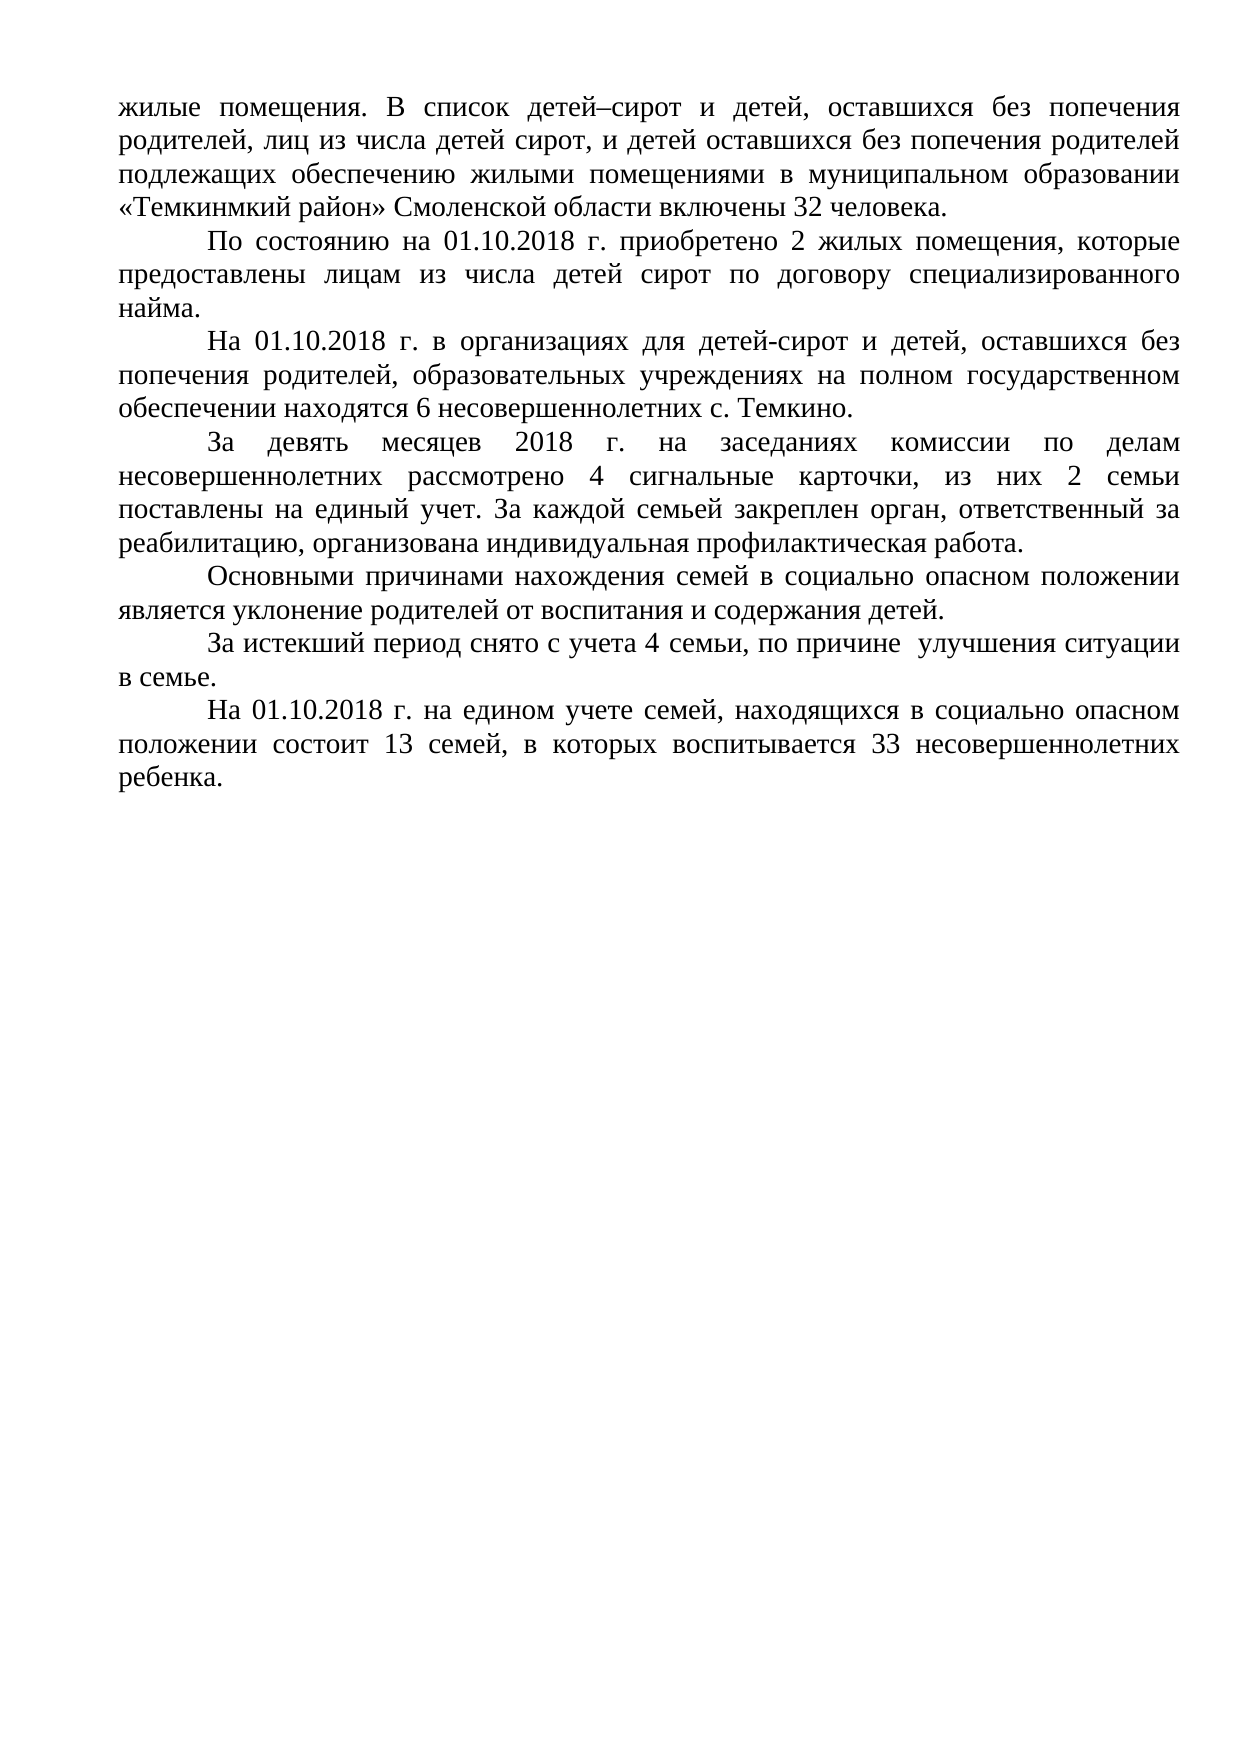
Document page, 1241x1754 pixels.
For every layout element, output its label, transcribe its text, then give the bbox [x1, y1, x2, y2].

text Основными причинами нахождения семей в социально опасном положении является уклонение родителей от воспитания и содержания детей. [118, 558, 1181, 625]
text По состоянию на 01.10.2018 г. приобретено 2 жилых помещения, которые предоставлены лицам из числа детей сирот по договору специализированного найма. [118, 223, 1181, 323]
text За истекший период снято с учета 4 семьи, по причине улучшения ситуации в семье. [118, 625, 1181, 692]
text За девять месяцев 2018 г. на заседаниях комиссии по делам несовершеннолетних рассмотрено 4 сигнальные карточки, из них 2 семьи поставлены на единый учет. За каждой семьей закреплен орган, ответственный за реабилитацию, организована индивидуальная профилактическая работа. [118, 424, 1181, 558]
text На 01.10.2018 г. на едином учете семей, находящихся в социально опасном положении состоит 13 семей, в которых воспитывается 33 несовершеннолетних ребенка. [118, 692, 1181, 793]
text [118, 89, 1181, 223]
text На 01.10.2018 г. в организациях для детей-сирот и детей, оставшихся без попечения родителей, образовательных учреждениях на полном государственном обеспечении находятся 6 несовершеннолетних с. Темкино. [118, 323, 1181, 424]
